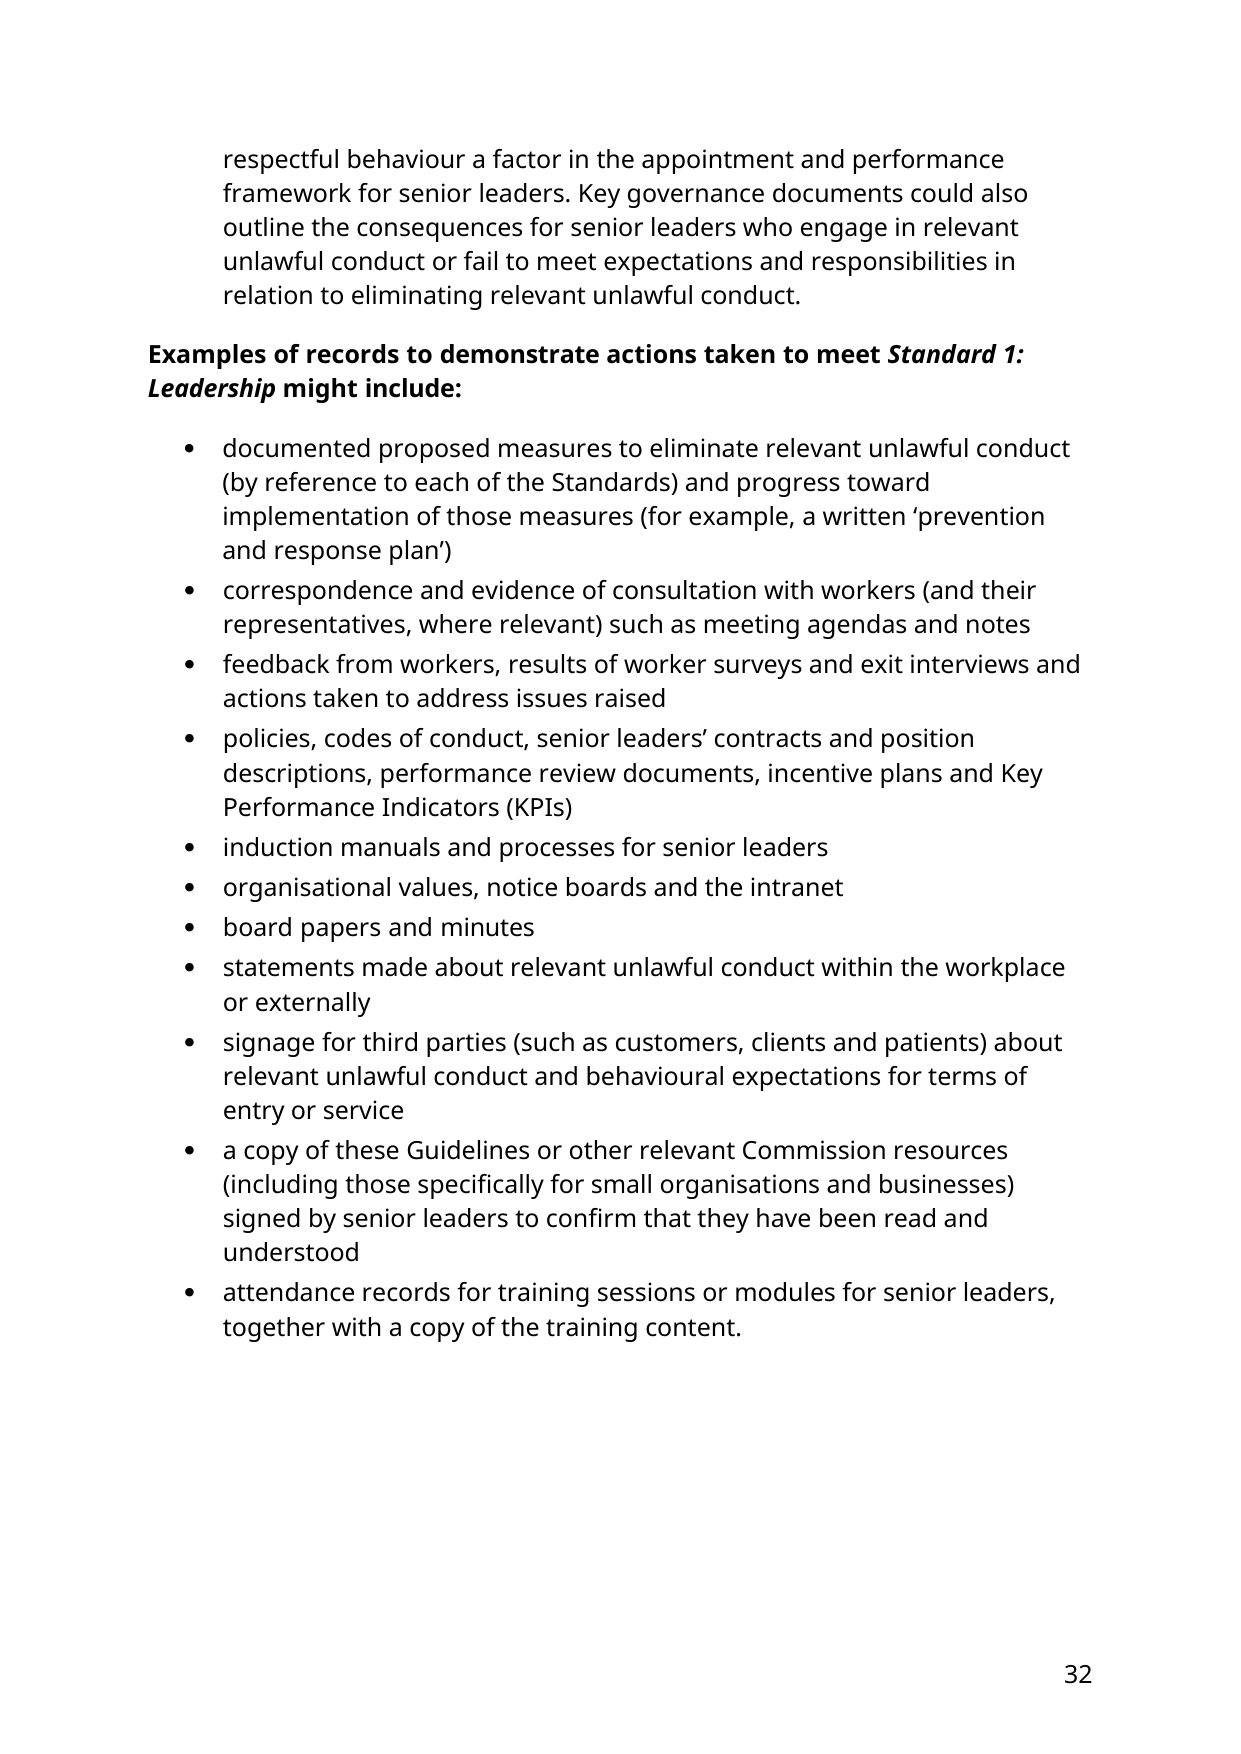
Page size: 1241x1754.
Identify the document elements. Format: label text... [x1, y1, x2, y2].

list signage for third parties (such as customers, clients and patients) about relevant unlawful conduct and behavioural expectations for terms of entry or service [185, 1024, 1092, 1127]
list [186, 142, 1092, 312]
list statements made about relevant unlawful conduct within the workplace or externally [185, 950, 1092, 1018]
list policies, codes of conduct, senior leaders’ contracts and position descriptions, performance review documents, incentive plans and Key Performance Indicators (KPIs) [185, 721, 1092, 823]
list feedback from workers, results of worker surveys and exit interviews and actions taken to address issues raised [185, 647, 1092, 715]
list documented proposed measures to eliminate relevant unlawful conduct (by reference to each of the Standards) and progress toward implementation of those measures (for example, a written ‘prevention and response plan’) [185, 430, 1092, 566]
list attendance records for training sessions or modules for senior leaders, together with a copy of the training content. [185, 1275, 1092, 1343]
list correspondence and evidence of consultation with workers (and their representatives, where relevant) such as meeting agendas and notes [185, 573, 1092, 641]
list organisational values, notice boards and the intranet [185, 870, 1092, 904]
list board papers and minutes [185, 910, 1092, 944]
list induction manuals and processes for senior leaders [185, 829, 1092, 863]
text Examples of records to demonstrate actions taken to meet Standard 1: Leadership might include: [148, 337, 1092, 405]
list a copy of these Guidelines or other relevant Commission resources (including those specifically for small organisations and businesses) signed by senior leaders to confirm that they have been read and understood [185, 1133, 1092, 1269]
